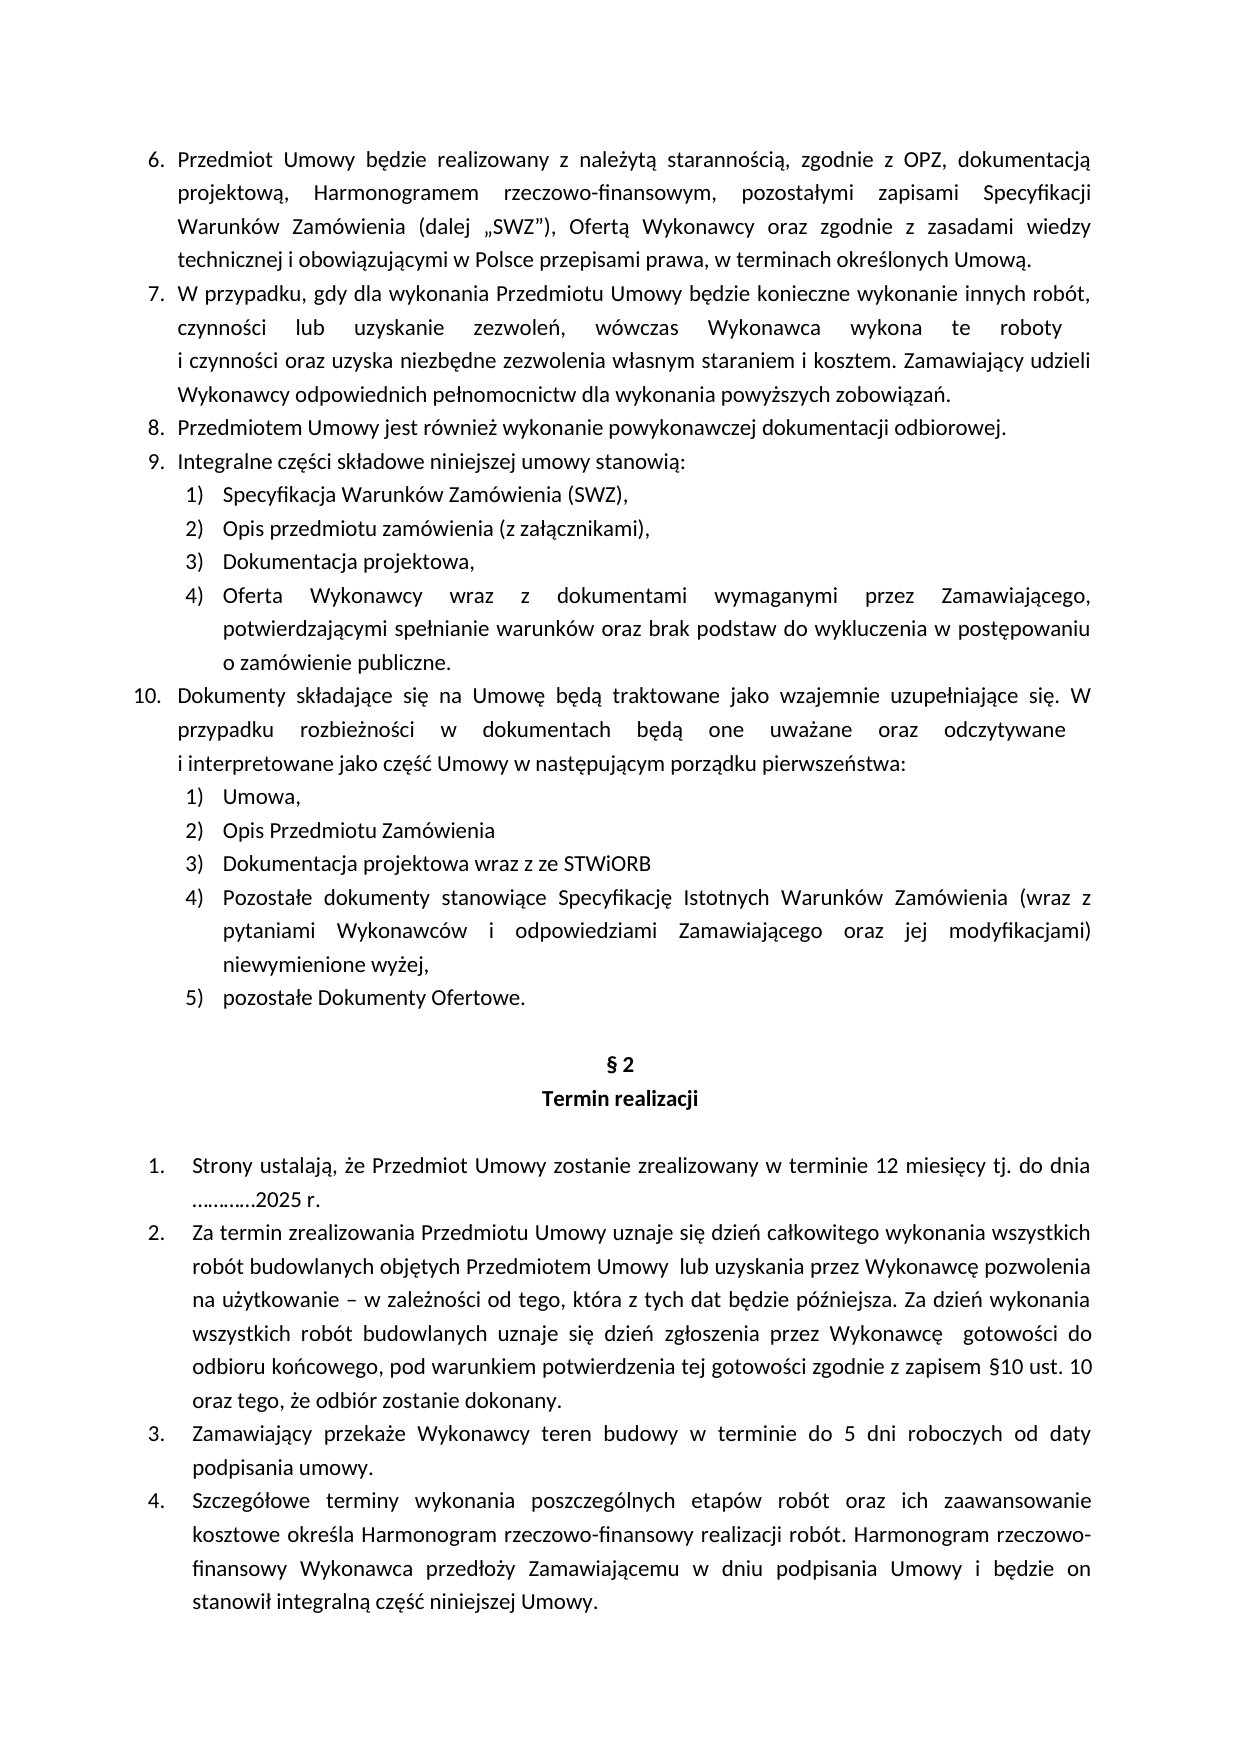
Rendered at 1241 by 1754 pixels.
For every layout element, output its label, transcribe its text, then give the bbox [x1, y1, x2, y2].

list Szczegółowe terminy wykonania poszczególnych etapów robót oraz ich zaawansowanie kosztowe określa Harmonogram rzeczowo-finansowy realizacji robót. Harmonogram rzeczowo-finansowy Wykonawca przedłoży Zamawiającemu w dniu podpisania Umowy i będzie on stanowił integralną część niniejszej Umowy. [148, 1487, 1092, 1615]
list Pozostałe dokumenty stanowiące Specyfikację Istotnych Warunków Zamówienia (wraz z pytaniami Wykonawców i odpowiedziami Zamawiającego oraz jej modyfikacjami) niewymienione wyżej, [185, 883, 1092, 978]
list pozostałe Dokumenty Ofertowe. [185, 983, 1092, 1011]
list Strony ustalają, że Przedmiot Umowy zostanie zrealizowany w terminie 12 miesięcy tj. do dnia …………2025 r. [148, 1151, 1092, 1213]
list Przedmiotem Umowy jest również wykonanie powykonawczej dokumentacji odbiorowej. [148, 413, 1092, 441]
list Za termin zrealizowania Przedmiotu Umowy uznaje się dzień całkowitego wykonania wszystkich robót budowlanych objętych Przedmiotem Umowy lub uzyskania przez Wykonawcę pozwolenia na użytkowanie – w zależności od tego, która z tych dat będzie późniejsza. Za dzień wykonania wszystkich robót budowlanych uznaje się dzień zgłoszenia przez Wykonawcę gotowości do odbioru końcowego, pod warunkiem potwierdzenia tej gotowości zgodnie z zapisem §10 ust. 10 oraz tego, że odbiór zostanie dokonany. [148, 1218, 1092, 1414]
list Integralne części składowe niniejszej umowy stanowią: [148, 447, 1092, 475]
list Dokumentacja projektowa, [185, 547, 1092, 575]
list Dokumenty składające się na Umowę będą traktowane jako wzajemnie uzupełniające się. W przypadku rozbieżności w dokumentach będą one uważane oraz odczytywane i interpretowane jako część Umowy w następującym porządku pierwszeństwa: [133, 682, 1092, 777]
list Oferta Wykonawcy wraz z dokumentami wymaganymi przez Zamawiającego, potwierdzającymi spełnianie warunków oraz brak podstaw do wykluczenia w postępowaniu o zamówienie publiczne. [185, 581, 1092, 676]
list Specyfikacja Warunków Zamówienia (SWZ), [185, 480, 1092, 508]
text § 2 Termin realizacji [148, 1051, 1092, 1112]
list Opis Przedmiotu Zamówienia [185, 816, 1092, 844]
list Zamawiający przekaże Wykonawcy teren budowy w terminie do 5 dni roboczych od daty podpisania umowy. [148, 1419, 1092, 1481]
list W przypadku, gdy dla wykonania Przedmiotu Umowy będzie konieczne wykonanie innych robót, czynności lub uzyskanie zezwoleń, wówczas Wykonawca wykona te roboty i czynności oraz uzyska niezbędne zezwolenia własnym staraniem i kosztem. Zamawiający udzieli Wykonawcy odpowiednich pełnomocnictw dla wykonania powyższych zobowiązań. [148, 279, 1092, 408]
list Umowa, [185, 782, 1092, 810]
list Dokumentacja projektowa wraz z ze STWiORB [185, 849, 1092, 877]
list Przedmiot Umowy będzie realizowany z należytą starannością, zgodnie z OPZ, dokumentacją projektową, Harmonogramem rzeczowo-finansowym, pozostałymi zapisami Specyfikacji Warunków Zamówienia (dalej „SWZ”), Ofertą Wykonawcy oraz zgodnie z zasadami wiedzy technicznej i obowiązującymi w Polsce przepisami prawa, w terminach określonych Umową. [148, 145, 1092, 273]
list Opis przedmiotu zamówienia (z załącznikami), [185, 514, 1092, 542]
